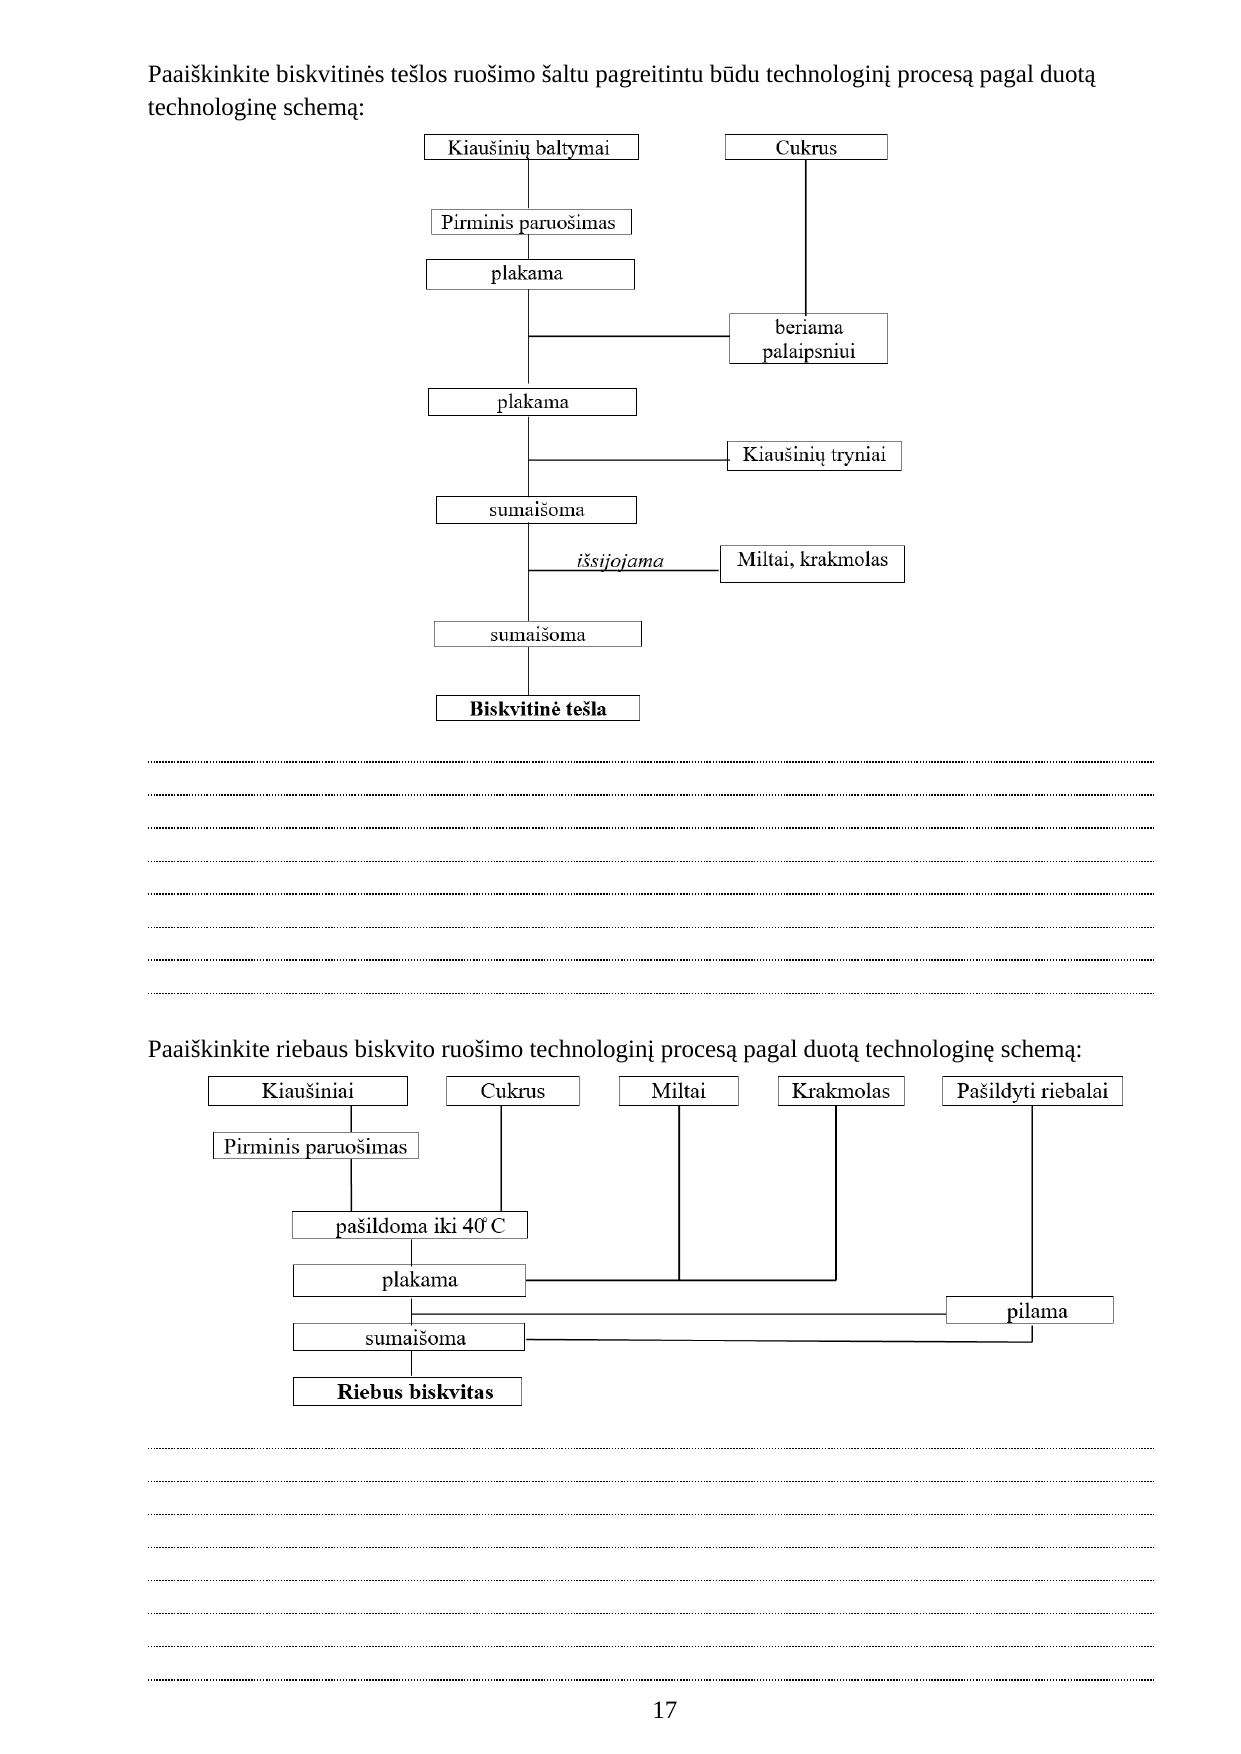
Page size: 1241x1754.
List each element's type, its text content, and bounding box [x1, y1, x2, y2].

text Paaiškinkite biskvitinės tešlos ruošimo šaltu pagreitintu būdu technologinį procesą pagal duotą technologinę schemą: [148, 59, 1181, 121]
text Paaiškinkite riebaus biskvito ruošimo technologinį procesą pagal duotą technologinę schemą: [148, 1034, 1181, 1062]
picture [197, 1066, 1132, 1419]
picture [414, 125, 914, 733]
